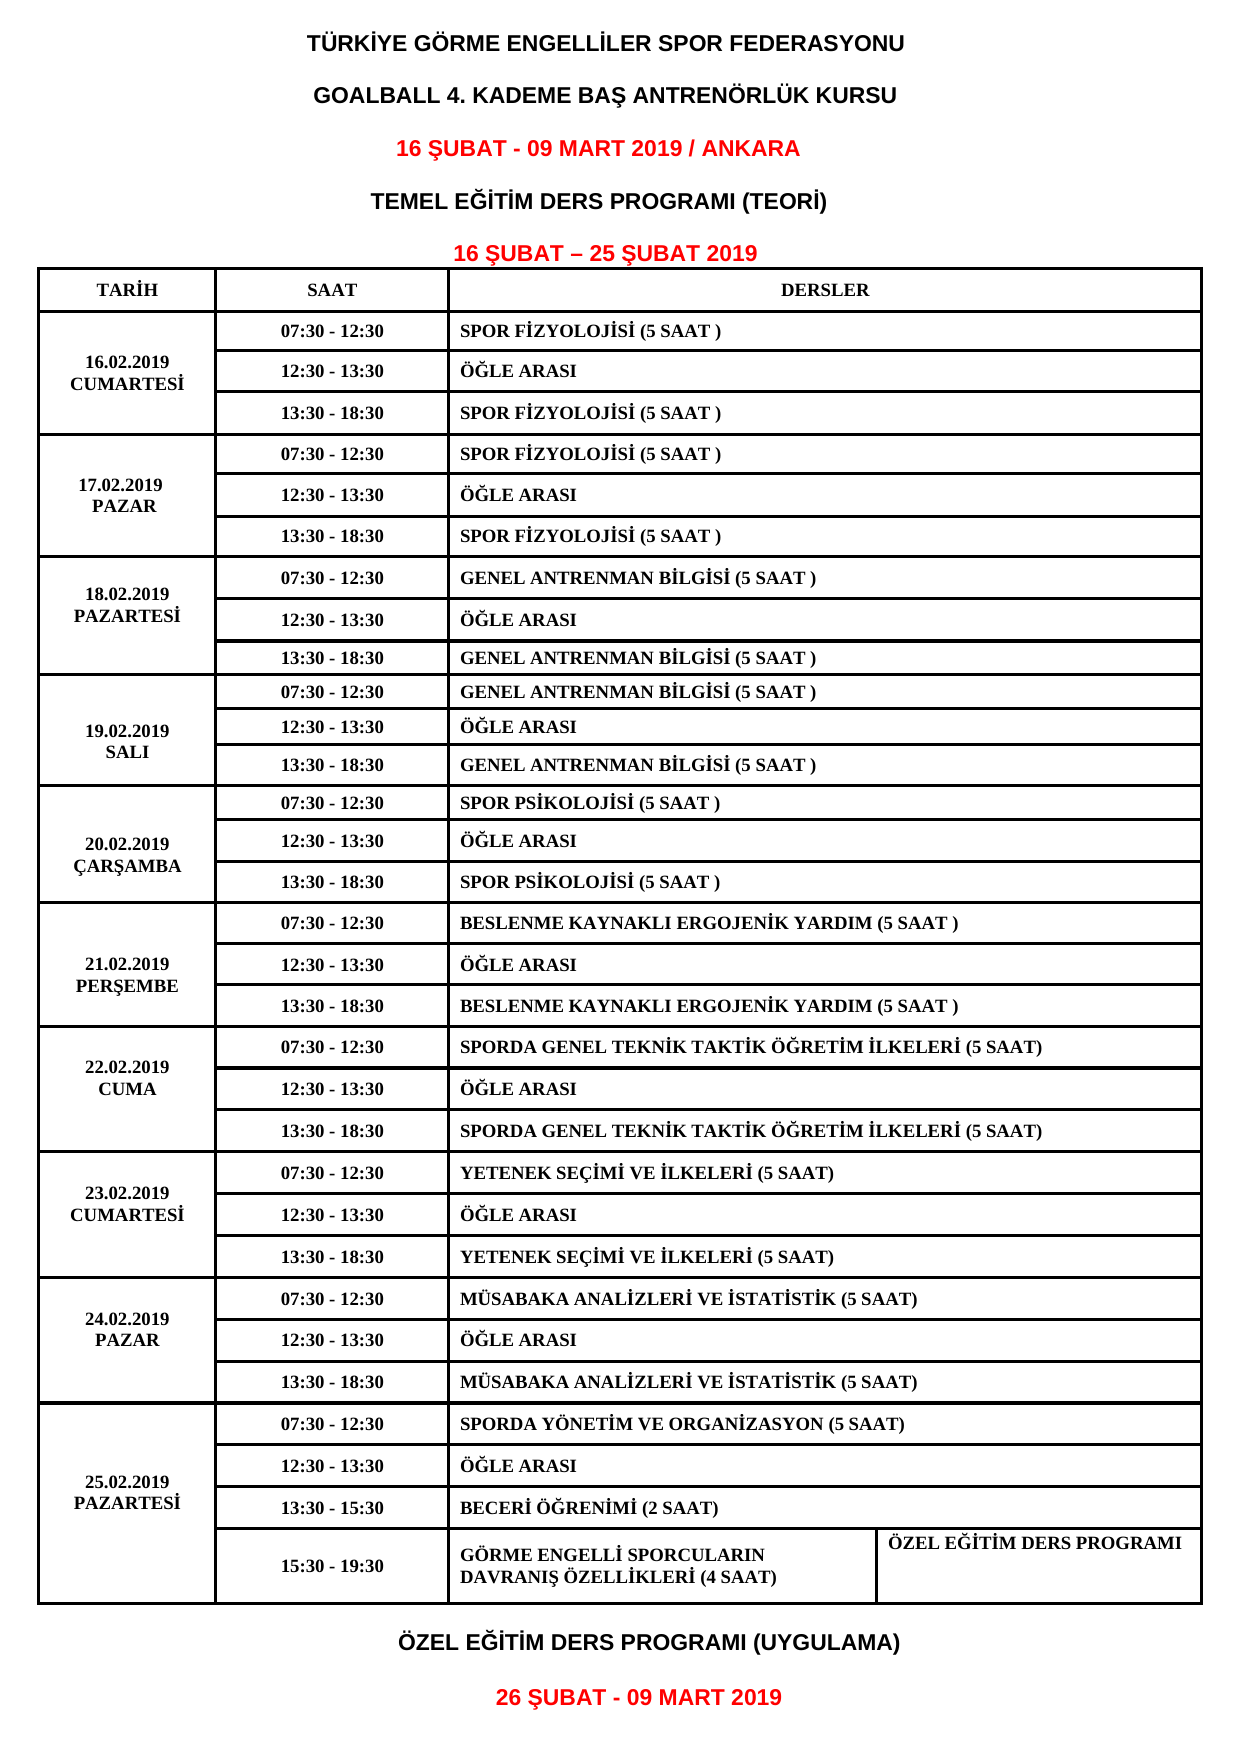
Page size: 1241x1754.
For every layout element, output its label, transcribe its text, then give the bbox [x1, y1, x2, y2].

table_cell 22.02.2019 CUMA [40, 1028, 214, 1150]
table_cell GENEL ANTRENMAN BİLGİSİ (5 SAAT ) [450, 746, 1200, 784]
table_cell SPOR FİZYOLOJİSİ (5 SAAT ) [450, 436, 1200, 472]
table_cell BESLENME KAYNAKLI ERGOJENİK YARDIM (5 SAAT ) [450, 986, 1200, 1024]
table_cell 13:30 - 18:30 [217, 986, 447, 1024]
table_cell 23.02.2019 CUMARTESİ [40, 1153, 214, 1276]
table_cell 24.02.2019 PAZAR [40, 1279, 214, 1401]
table_cell 13:30 - 15:30 [217, 1488, 447, 1527]
table_cell 17.02.2019 PAZAR [40, 436, 214, 555]
table_cell 13:30 - 18:30 [217, 1363, 447, 1401]
table_cell 12:30 - 13:30 [217, 352, 447, 389]
table_cell 07:30 - 12:30 [217, 1028, 447, 1066]
table_cell 12:30 - 13:30 [217, 710, 447, 743]
table_cell 16.02.2019 CUMARTESİ [40, 313, 214, 432]
text ÖZEL EĞİTİM DERS PROGRAMI (UYGULAMA) [185, 1629, 1093, 1684]
table_cell 20.02.2019 ÇARŞAMBA [40, 787, 214, 901]
table_cell ÖĞLE ARASI [450, 821, 1200, 860]
table_cell SPOR PSİKOLOJİSİ (5 SAAT ) [450, 863, 1200, 901]
table_cell ÖĞLE ARASI [450, 352, 1200, 389]
table_cell ÖĞLE ARASI [450, 945, 1200, 983]
table_cell BESLENME KAYNAKLI ERGOJENİK YARDIM (5 SAAT ) [450, 904, 1200, 942]
table_cell GENEL ANTRENMAN BİLGİSİ (5 SAAT ) [450, 676, 1200, 707]
table_cell 21.02.2019 PERŞEMBE [40, 904, 214, 1024]
table_cell ÖĞLE ARASI [450, 1321, 1200, 1359]
table_cell BECERİ ÖĞRENİMİ (2 SAAT) [450, 1488, 1200, 1527]
table_cell 25.02.2019 PAZARTESİ [40, 1405, 214, 1602]
table_cell ÖĞLE ARASI [450, 600, 1200, 639]
table_cell YETENEK SEÇİMİ VE İLKELERİ (5 SAAT) [450, 1153, 1200, 1192]
table_cell 12:30 - 13:30 [217, 475, 447, 514]
table_cell GENEL ANTRENMAN BİLGİSİ (5 SAAT ) [450, 643, 1200, 673]
table_cell SPORDA GENEL TEKNİK TAKTİK ÖĞRETİM İLKELERİ (5 SAAT) [450, 1028, 1200, 1066]
table_cell SPOR FİZYOLOJİSİ (5 SAAT ) [450, 313, 1200, 349]
table_header SAAT [217, 270, 447, 310]
text 26 ŞUBAT - 09 MART 2019 [185, 1684, 1093, 1710]
table_cell 13:30 - 18:30 [217, 643, 447, 673]
table_cell 18.02.2019 PAZARTESİ [40, 558, 214, 673]
table_cell 15:30 - 19:30 [217, 1530, 447, 1602]
text 16 ŞUBAT – 25 ŞUBAT 2019 [148, 240, 1093, 267]
table_cell 07:30 - 12:30 [217, 676, 447, 707]
table_header DERSLER [450, 270, 1200, 310]
table_cell 07:30 - 12:30 [217, 558, 447, 597]
table_header TARİH [40, 270, 214, 310]
table_cell 19.02.2019 SALI [40, 676, 214, 784]
table_cell 13:30 - 18:30 [217, 1237, 447, 1276]
table_cell ÖĞLE ARASI [450, 710, 1200, 743]
table_cell ÖĞLE ARASI [450, 1070, 1200, 1108]
table_cell 12:30 - 13:30 [217, 1070, 447, 1108]
table_cell 12:30 - 13:30 [217, 945, 447, 983]
table_cell SPORDA YÖNETİM VE ORGANİZASYON (5 SAAT) [450, 1405, 1200, 1443]
table_cell 13:30 - 18:30 [217, 746, 447, 784]
table_cell ÖĞLE ARASI [450, 1446, 1200, 1485]
table_cell SPOR PSİKOLOJİSİ (5 SAAT ) [450, 787, 1200, 818]
table_cell 12:30 - 13:30 [217, 600, 447, 639]
table_cell 12:30 - 13:30 [217, 821, 447, 860]
table_cell 07:30 - 12:30 [217, 1279, 447, 1318]
table_cell SPORDA GENEL TEKNİK TAKTİK ÖĞRETİM İLKELERİ (5 SAAT) [450, 1111, 1200, 1150]
table_cell 13:30 - 18:30 [217, 863, 447, 901]
table_cell YETENEK SEÇİMİ VE İLKELERİ (5 SAAT) [450, 1237, 1200, 1276]
table_cell 13:30 - 18:30 [217, 518, 447, 555]
table_cell MÜSABAKA ANALİZLERİ VE İSTATİSTİK (5 SAAT) [450, 1363, 1200, 1401]
table_cell 12:30 - 13:30 [217, 1446, 447, 1485]
table_cell SPOR FİZYOLOJİSİ (5 SAAT ) [450, 518, 1200, 555]
table_cell GÖRME ENGELLİ SPORCULARIN DAVRANIŞ ÖZELLİKLERİ (4 SAAT) [450, 1530, 875, 1602]
table_cell 13:30 - 18:30 [217, 1111, 447, 1150]
table_cell ÖĞLE ARASI [450, 1195, 1200, 1234]
table_cell 13:30 - 18:30 [217, 393, 447, 432]
table_cell GENEL ANTRENMAN BİLGİSİ (5 SAAT ) [450, 558, 1200, 597]
text TÜRKİYE GÖRME ENGELLİLER SPOR FEDERASYONU GOALBALL 4. KADEME BAŞ ANTRENÖRLÜK KURSU 16 ŞUBAT - 09 MART 2019 / ANKARA TEMEL EĞİTİM DERS PROGRAMI (TEORİ) [148, 29, 1093, 214]
table_cell SPOR FİZYOLOJİSİ (5 SAAT ) [450, 393, 1200, 432]
table_cell MÜSABAKA ANALİZLERİ VE İSTATİSTİK (5 SAAT) [450, 1279, 1200, 1318]
table_cell 07:30 - 12:30 [217, 313, 447, 349]
table_cell 07:30 - 12:30 [217, 787, 447, 818]
table_cell ÖĞLE ARASI [450, 475, 1200, 514]
table_cell 12:30 - 13:30 [217, 1321, 447, 1359]
table_cell 12:30 - 13:30 [217, 1195, 447, 1234]
table_cell 07:30 - 12:30 [217, 1153, 447, 1192]
table_cell 07:30 - 12:30 [217, 436, 447, 472]
table_cell ÖZEL EĞİTİM DERS PROGRAMI [878, 1530, 1200, 1602]
table_cell 07:30 - 12:30 [217, 1405, 447, 1443]
table_cell 07:30 - 12:30 [217, 904, 447, 942]
